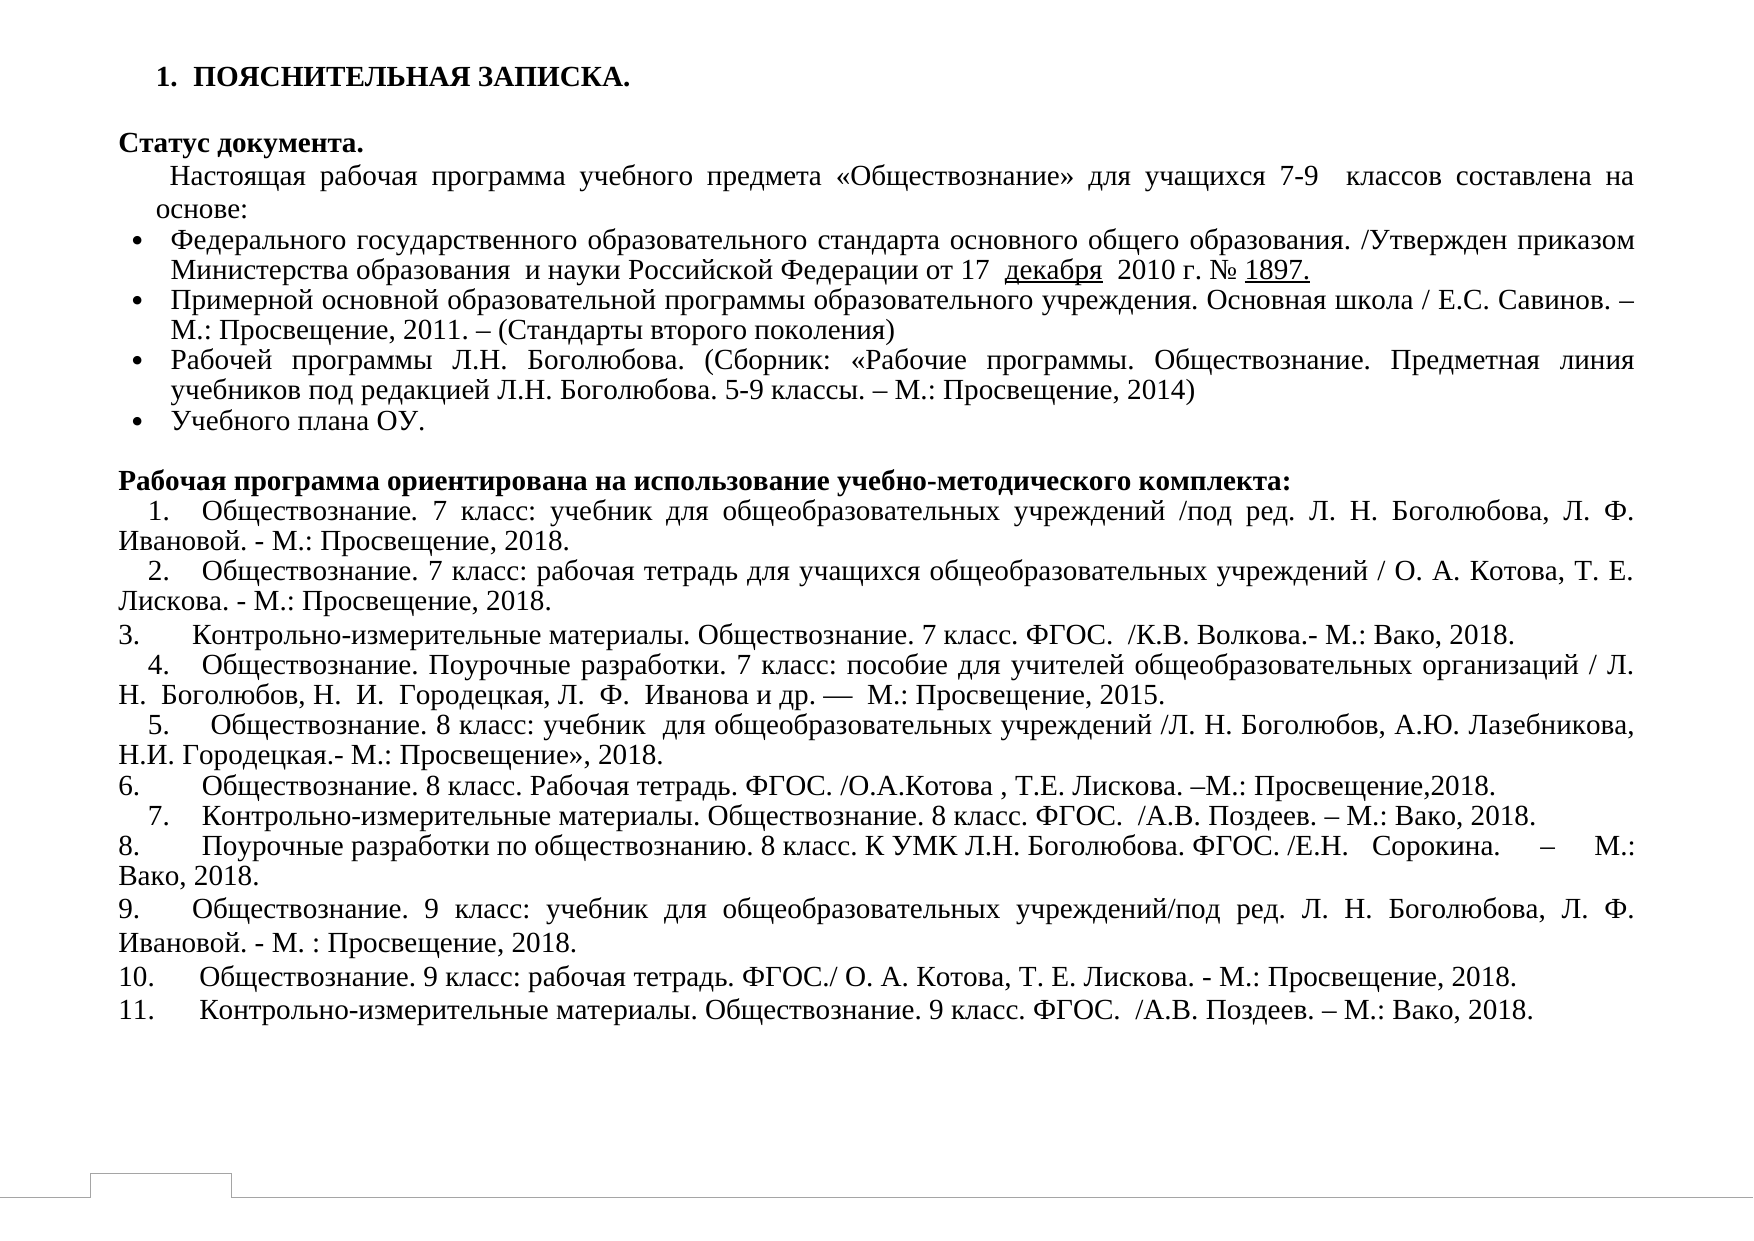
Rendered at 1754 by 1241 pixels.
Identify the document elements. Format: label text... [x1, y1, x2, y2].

list Контрольно-измерительные материалы. Обществознание. 8 класс. ФГОС. /А.В. Поздеев. – М.: Вако, 2018. [118, 801, 1636, 831]
list Обществознание. Поурочные разработки. 7 класс: пособие для учителей общеобразовательных организаций / Л. Н. Боголюбов, Н. И. Городецкая, Л. Ф. Иванова и др. — М.: Просвещение, 2015. [118, 650, 1636, 711]
list Обществознание. 9 класс: учебник для общеобразовательных учреждений/под ред. Л. Н. Боголюбова, Л. Ф. Ивановой. - М. : Просвещение, 2018. [118, 892, 1636, 959]
text Настоящая рабочая программа учебного предмета «Обществознание» для учащихся 7-9 классов составлена на основе: [156, 158, 1636, 225]
list Учебного плана ОУ. [133, 406, 1636, 436]
list ПОЯСНИТЕЛЬНАЯ ЗАПИСКА. [156, 59, 1636, 93]
list Обществознание. 8 класс. Рабочая тетрадь. ФГОС. /О.А.Котова , Т.Е. Лискова. –М.: Просвещение,2018. [118, 771, 1636, 801]
list Обществознание. 7 класс: рабочая тетрадь для учащихся общеобразовательных учреждений / О. А. Котова, Т. Е. Лискова. - М.: Просвещение, 2018. [118, 557, 1636, 617]
list Обществознание. 7 класс: учебник для общеобразовательных учреждений /под ред. Л. Н. Боголюбова, Л. Ф. Ивановой. - М.: Просвещение, 2018. [118, 496, 1636, 557]
text Рабочая программа ориентирована на использование учебно-методического комплекта: [118, 466, 1636, 496]
list Обществознание. 8 класс: учебник для общеобразовательных учреждений /Л. Н. Боголюбов, А.Ю. Лазебникова, Н.И. Городецкая.- М.: Просвещение», 2018. [118, 711, 1636, 771]
list Контрольно-измерительные материалы. Обществознание. 9 класс. ФГОС. /А.В. Поздеев. – М.: Вако, 2018. [118, 992, 1636, 1026]
list Контрольно-измерительные материалы. Обществознание. 7 класс. ФГОС. /К.В. Волкова.- М.: Вако, 2018. [118, 617, 1636, 650]
list Федерального государственного образовательного стандарта основного общего образования. /Утвержден приказом Министерства образования и науки Российской Федерации от 17 декабря 2010 г. № 1897. [133, 225, 1636, 285]
list Рабочей программы Л.Н. Боголюбова. (Сборник: «Рабочие программы. Обществознание. Предметная линия учебников под редакцией Л.Н. Боголюбова. 5-9 классы. – М.: Просвещение, 2014) [133, 346, 1636, 406]
list Примерной основной образовательной программы образовательного учреждения. Основная школа / Е.С. Савинов. – М.: Просвещение, 2011. – (Стандарты второго поколения) [133, 285, 1636, 346]
list Обществознание. 9 класс: рабочая тетрадь. ФГОС./ О. А. Котова, Т. Е. Лискова. - М.: Просвещение, 2018. [118, 959, 1636, 992]
list Поурочные разработки по обществознанию. 8 класс. К УМК Л.Н. Боголюбова. ФГОС. /Е.Н. Сорокина. – М.: Вако, 2018. [118, 831, 1636, 892]
text Статус документа. [118, 131, 1636, 158]
